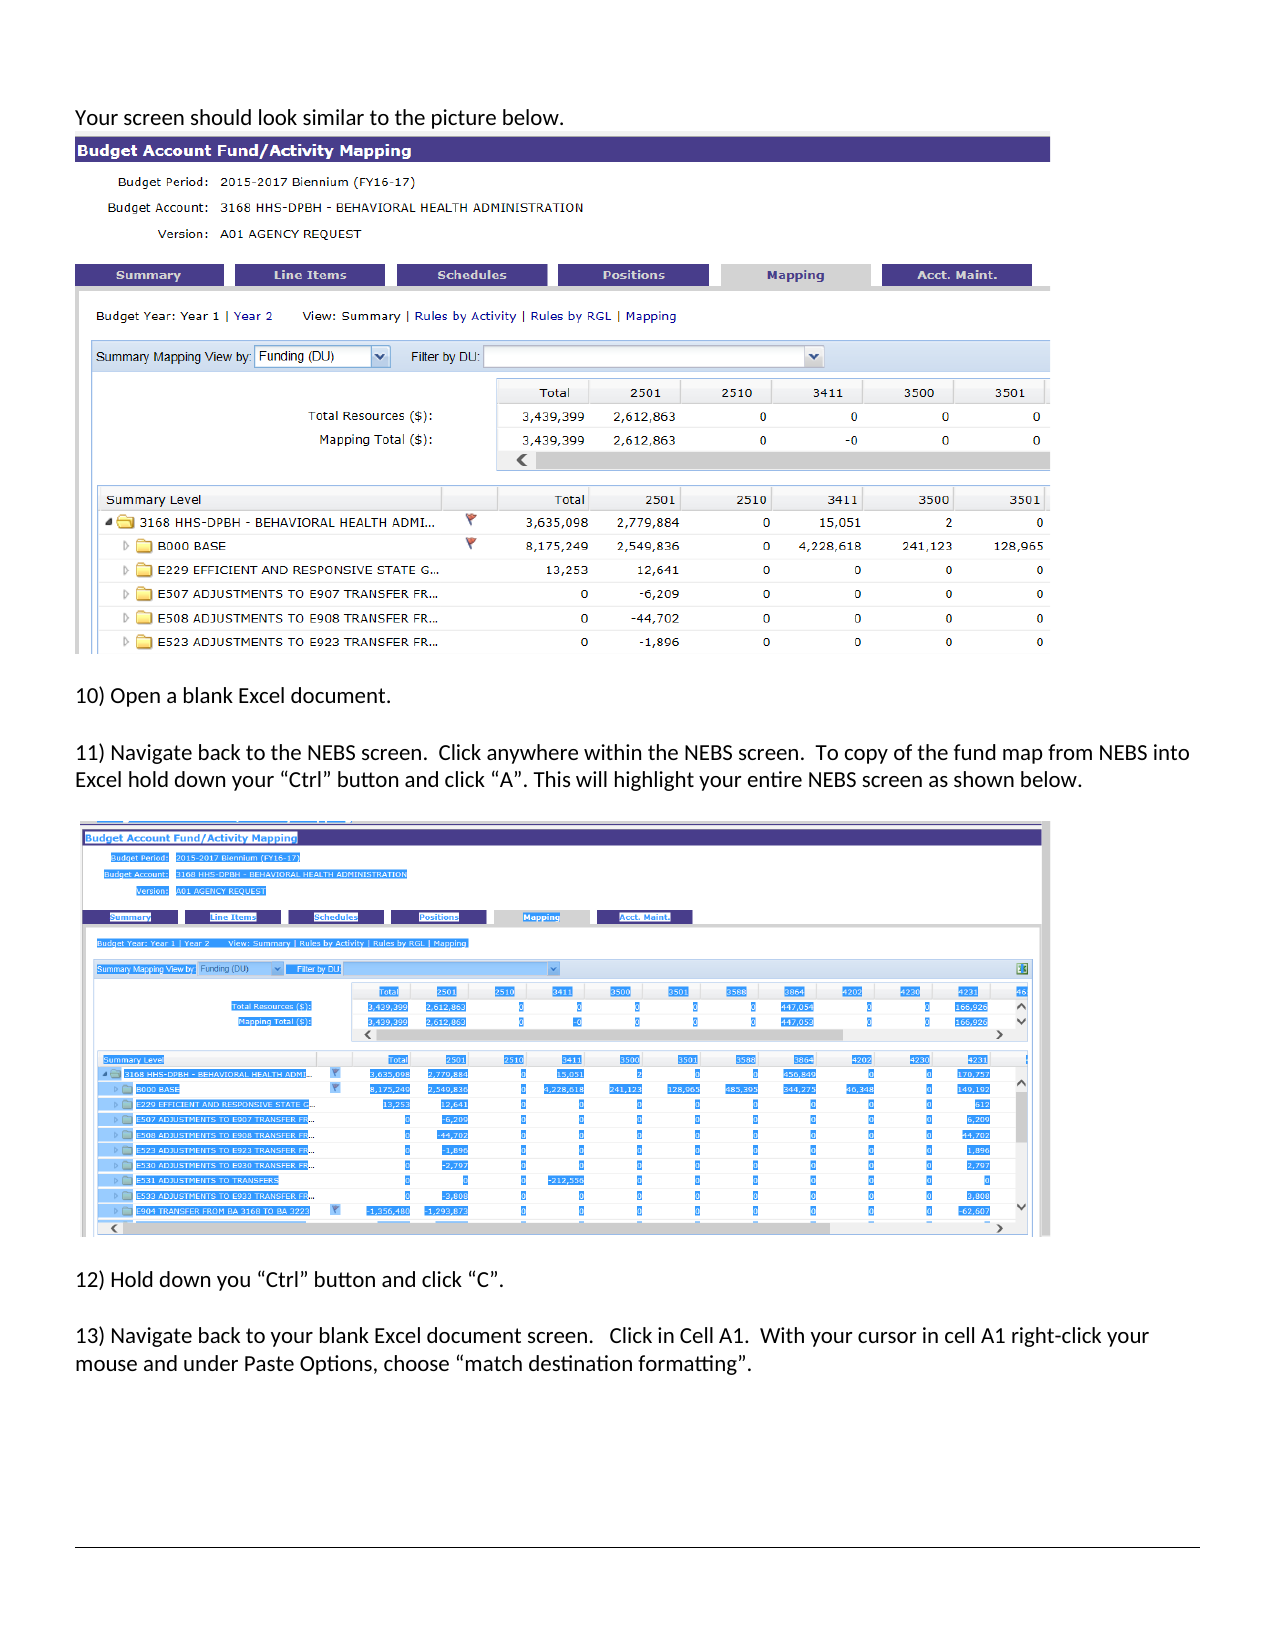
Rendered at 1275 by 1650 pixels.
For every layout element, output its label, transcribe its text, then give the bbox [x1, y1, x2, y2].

text 11) Navigate back to the NEBS screen. Click anywhere within the NEBS screen. To copy of the fund map from NEBS into Excel hold down your “Ctrl” button and click “A”. This will highlight your entire NEBS screen as shown below. [75, 738, 1200, 794]
picture [75, 131, 1050, 654]
text 12) Hold down you “Ctrl” button and click “C”. [75, 1265, 1200, 1293]
text Your screen should look similar to the picture below. [75, 103, 1200, 131]
text 10) Open a blank Excel document. [75, 682, 1200, 709]
picture [80, 821, 1051, 1237]
text 13) Navigate back to your blank Excel document screen. Click in Cell A1. With your cursor in cell A1 right-click your mouse and under Paste Options, choose “match destination formatting”. [75, 1321, 1200, 1377]
